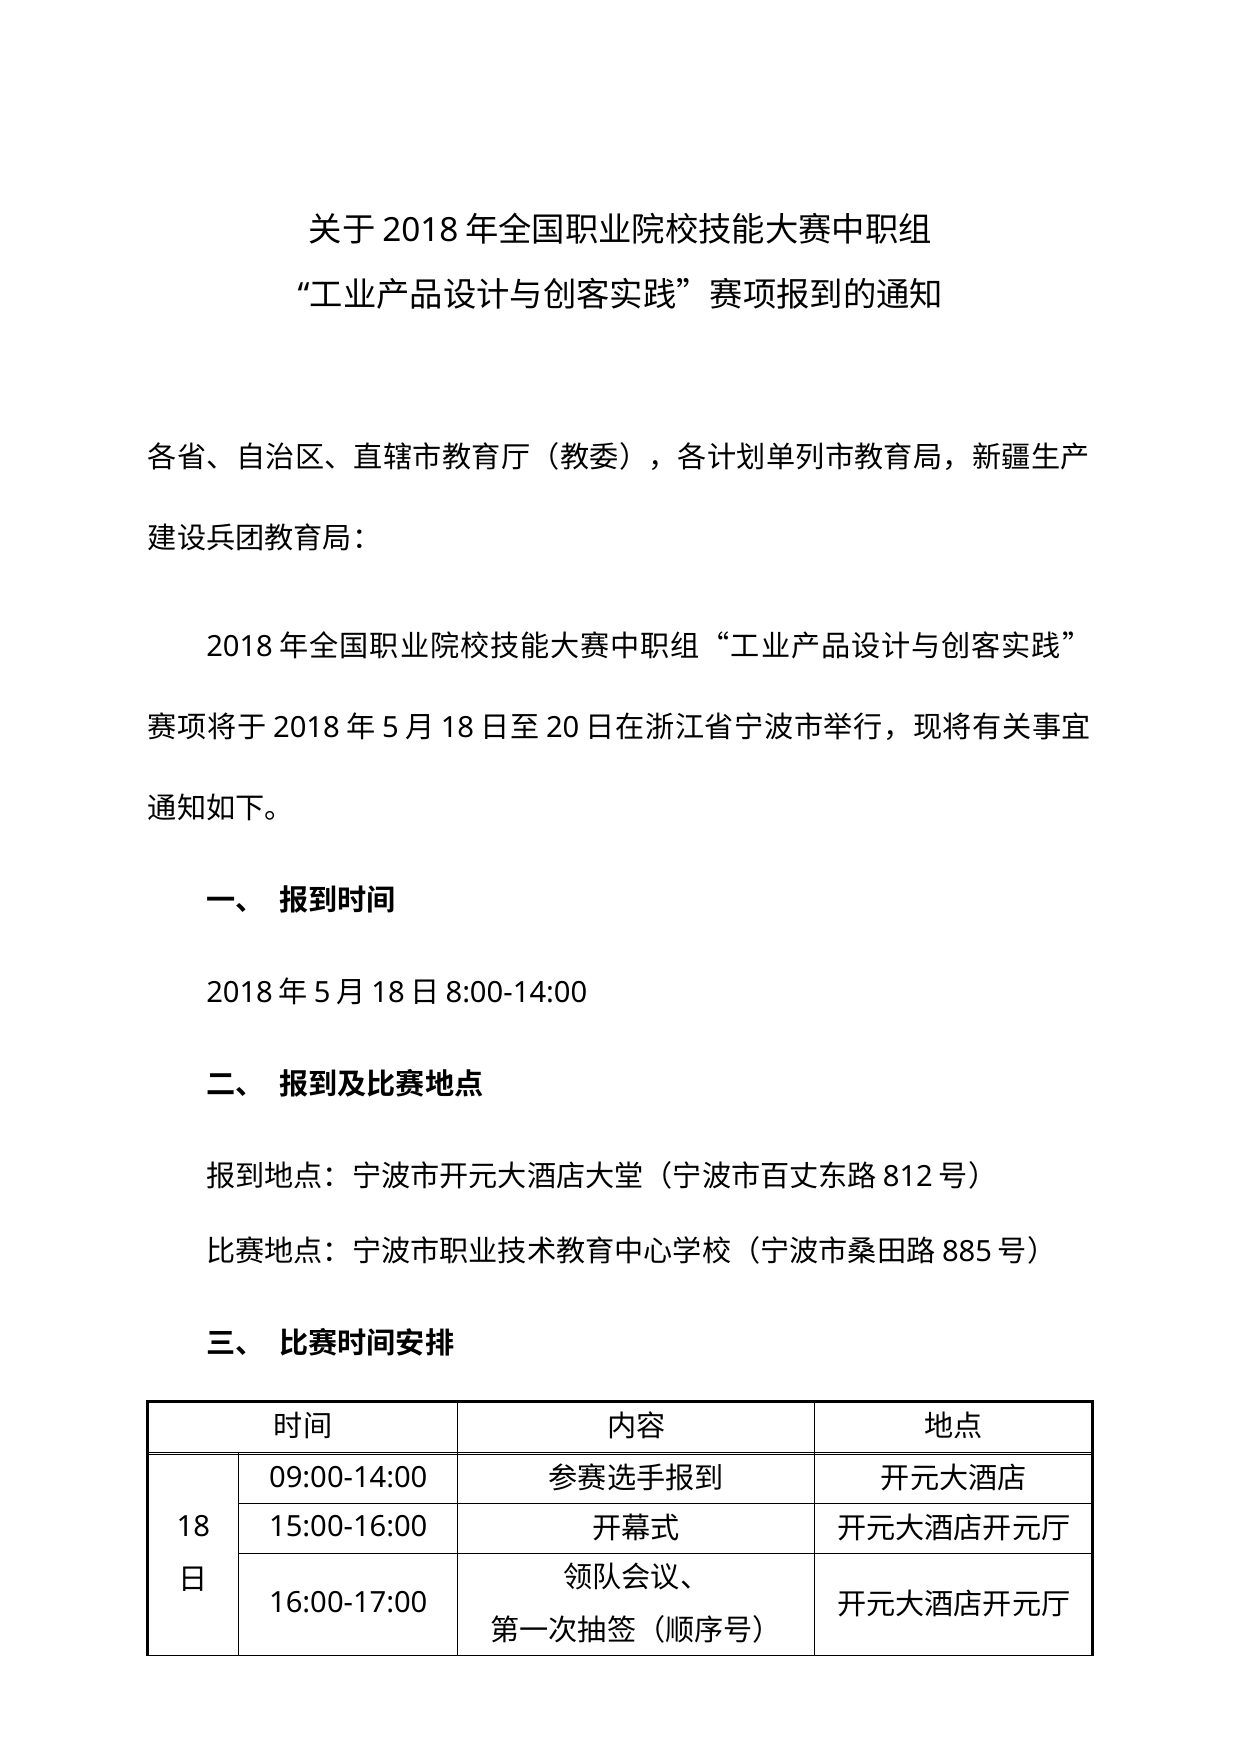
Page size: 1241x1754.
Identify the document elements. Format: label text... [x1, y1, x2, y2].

text 关于2018年全国职业院校技能大赛中职组 “工业产品设计与创客实践”赛项报到的通知 [148, 194, 1092, 324]
table_cell 开元大酒店开元厅 [815, 1554, 1091, 1655]
list 报到时间 [148, 866, 1092, 931]
table_cell 开幕式 [458, 1504, 814, 1553]
table_cell 18日 [149, 1455, 238, 1655]
table_cell 开元大酒店开元厅 [815, 1504, 1091, 1553]
text 报到地点：宁波市开元大酒店大堂（宁波市百丈东路812号） [148, 1141, 1092, 1206]
table_cell 16:00-17:00 [239, 1554, 457, 1655]
text 比赛地点：宁波市职业技术教育中心学校（宁波市桑田路 885号） [148, 1216, 1092, 1281]
list 比赛时间安排 [148, 1308, 1092, 1373]
table_cell 15:00-16:00 [239, 1504, 457, 1553]
table_header 时间 [149, 1403, 457, 1452]
table_cell 开元大酒店 [815, 1455, 1091, 1503]
table_cell 领队会议、 第一次抽签（顺序号） [458, 1554, 814, 1655]
table_header 地点 [815, 1403, 1091, 1452]
text 2018年5月18日8:00-14:00 [148, 957, 1092, 1022]
list 报到及比赛地点 [148, 1049, 1092, 1114]
text 各省、自治区、直辖市教育厅（教委），各计划单列市教育局，新疆生产建设兵团教育局： [148, 422, 1092, 568]
text 2018年全国职业院校技能大赛中职组“工业产品设计与创客实践”赛项将于2018年5月18日至20日在浙江省宁波市举行，现将有关事宜通知如下。 [148, 611, 1092, 839]
table_cell 09:00-14:00 [239, 1455, 457, 1503]
table_cell 参赛选手报到 [458, 1455, 814, 1503]
table_header 内容 [458, 1403, 814, 1452]
